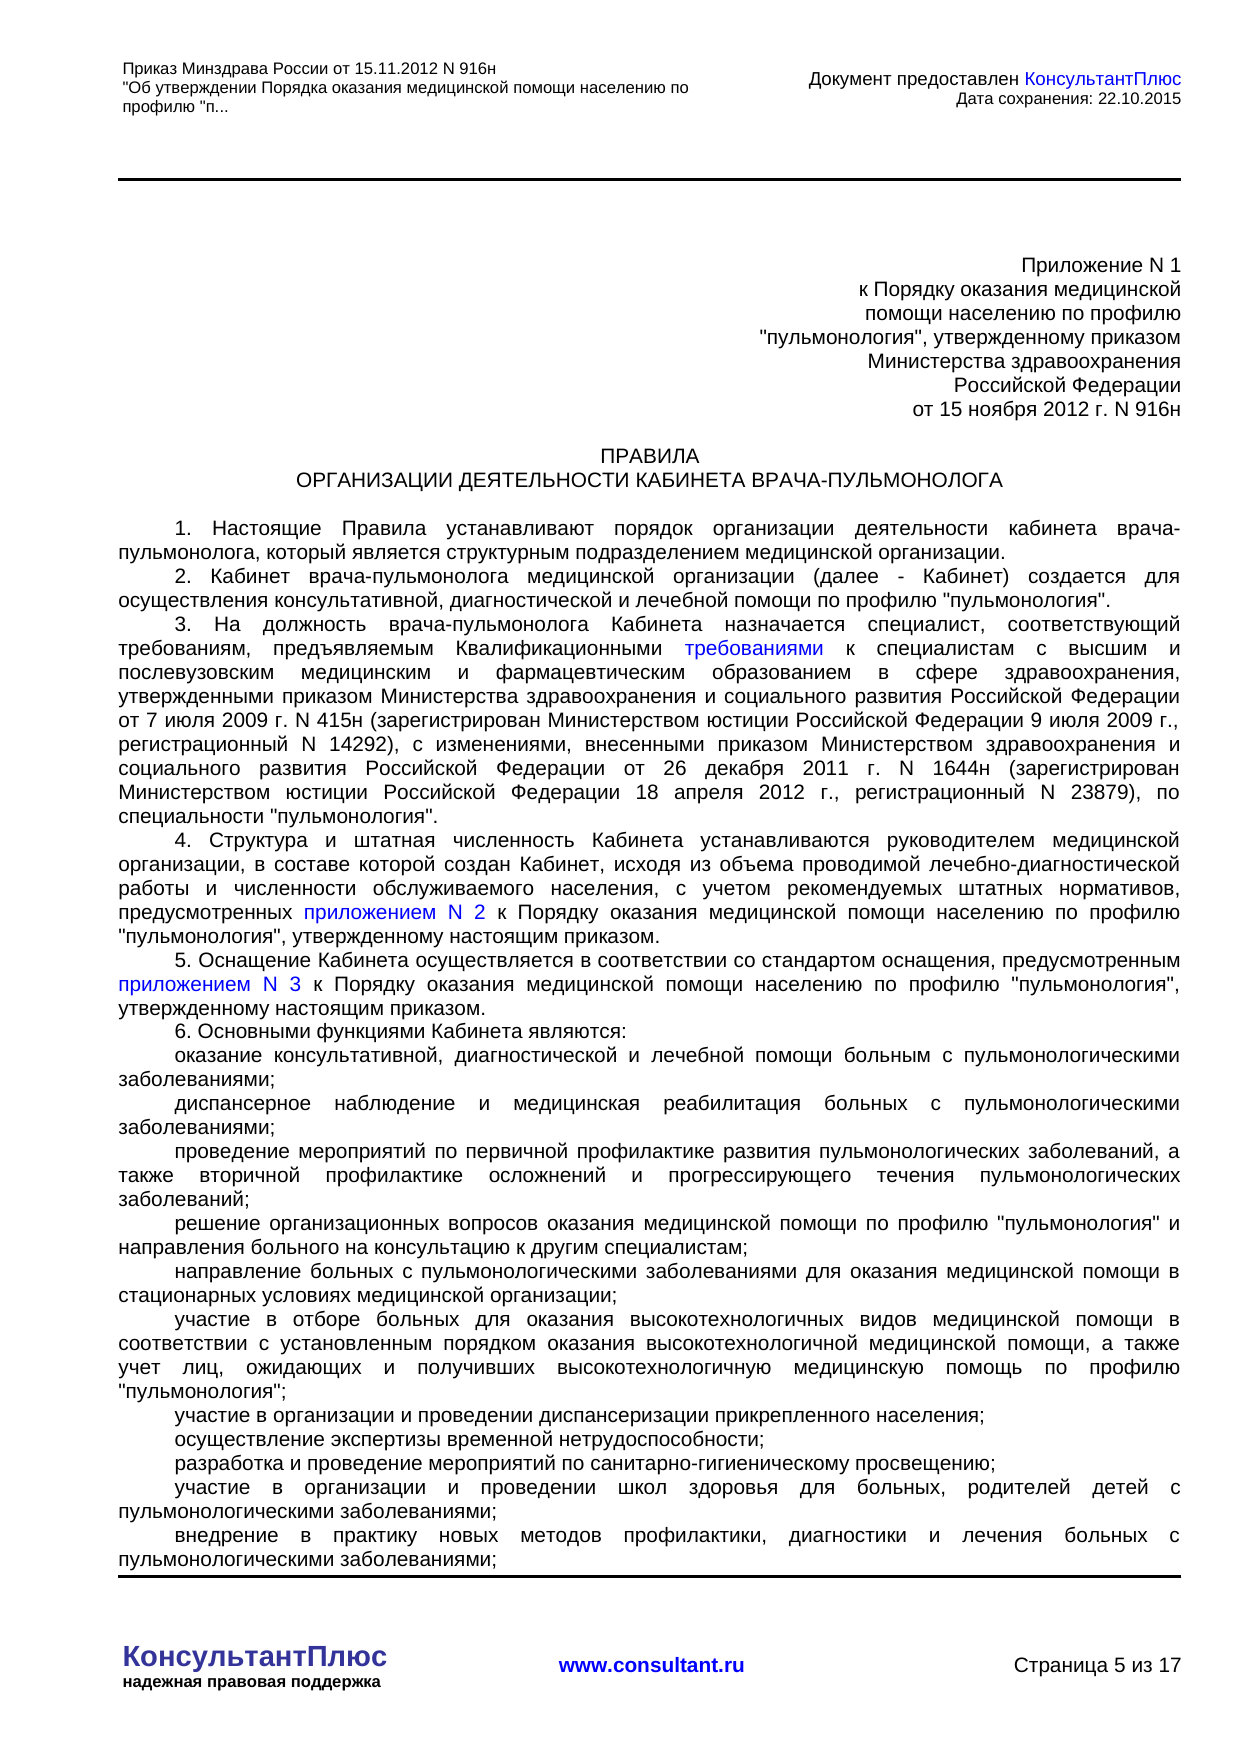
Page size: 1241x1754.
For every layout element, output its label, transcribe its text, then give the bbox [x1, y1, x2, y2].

text "пульмонология", утвержденному приказом [118, 324, 1181, 348]
text участие в отборе больных для оказания высокотехнологичных видов медицинской помощи в соответствии с установленным порядком оказания высокотехнологичной медицинской помощи, а также учет лиц, ожидающих и получивших высокотехнологичную медицинскую помощь по профилю "пульмонология"; [118, 1307, 1181, 1403]
text ОРГАНИЗАЦИИ ДЕЯТЕЛЬНОСТИ КАБИНЕТА ВРАЧА-ПУЛЬМОНОЛОГА [118, 468, 1181, 492]
text участие в организации и проведении диспансеризации прикрепленного населения; [118, 1403, 1181, 1427]
text 2. Кабинет врача-пульмонолога медицинской организации (далее - Кабинет) создается для осуществления консультативной, диагностической и лечебной помощи по профилю "пульмонология". [118, 564, 1181, 612]
text проведение мероприятий по первичной профилактике развития пульмонологических заболеваний, а также вторичной профилактике осложнений и прогрессирующего течения пульмонологических заболеваний; [118, 1139, 1181, 1211]
text к Порядку оказания медицинской [118, 277, 1181, 301]
text диспансерное наблюдение и медицинская реабилитация больных с пульмонологическими заболеваниями; [118, 1091, 1181, 1139]
text осуществление экспертизы временной нетрудоспособности; [118, 1427, 1181, 1451]
text внедрение в практику новых методов профилактики, диагностики и лечения больных с пульмонологическими заболеваниями; [118, 1522, 1181, 1570]
text оказание консультативной, диагностической и лечебной помощи больным с пульмонологическими заболеваниями; [118, 1043, 1181, 1091]
text 5. Оснащение Кабинета осуществляется в соответствии со стандартом оснащения, предусмотренным приложением N 3 к Порядку оказания медицинской помощи населению по профилю "пульмонология", утвержденному настоящим приказом. [118, 947, 1181, 1019]
text 4. Структура и штатная численность Кабинета устанавливаются руководителем медицинской организации, в составе которой создан Кабинет, исходя из объема проводимой лечебно-диагностической работы и численности обслуживаемого населения, с учетом рекомендуемых штатных нормативов, предусмотренных приложением N 2 к Порядку оказания медицинской помощи населению по профилю "пульмонология", утвержденному настоящим приказом. [118, 828, 1181, 947]
text помощи населению по профилю [118, 301, 1181, 324]
text от 15 ноября 2012 г. N 916н [118, 396, 1181, 420]
text участие в организации и проведении школ здоровья для больных, родителей детей с пульмонологическими заболеваниями; [118, 1474, 1181, 1522]
text направление больных с пульмонологическими заболеваниями для оказания медицинской помощи в стационарных условиях медицинской организации; [118, 1259, 1181, 1307]
text ПРАВИЛА [118, 444, 1181, 468]
text Российской Федерации [118, 372, 1181, 396]
text 3. На должность врача-пульмонолога Кабинета назначается специалист, соответствующий требованиям, предъявляемым Квалификационными требованиями к специалистам с высшим и послевузовским медицинским и фармацевтическим образованием в сфере здравоохранения, утвержденными приказом Министерства здравоохранения и социального развития Российской Федерации от 7 июля 2009 г. N 415н (зарегистрирован Министерством юстиции Российской Федерации 9 июля 2009 г., регистрационный N 14292), с изменениями, внесенными приказом Министерством здравоохранения и социального развития Российской Федерации от 26 декабря 2011 г. N 1644н (зарегистрирован Министерством юстиции Российской Федерации 18 апреля 2012 г., регистрационный N 23879), по специальности "пульмонология". [118, 612, 1181, 828]
text решение организационных вопросов оказания медицинской помощи по профилю "пульмонология" и направления больного на консультацию к другим специалистам; [118, 1211, 1181, 1259]
text разработка и проведение мероприятий по санитарно-гигиеническому просвещению; [118, 1451, 1181, 1474]
text Приложение N 1 [118, 253, 1181, 277]
text 6. Основными функциями Кабинета являются: [118, 1019, 1181, 1043]
text 1. Настоящие Правила устанавливают порядок организации деятельности кабинета врача-пульмонолога, который является структурным подразделением медицинской организации. [118, 516, 1181, 564]
text Министерства здравоохранения [118, 348, 1181, 372]
